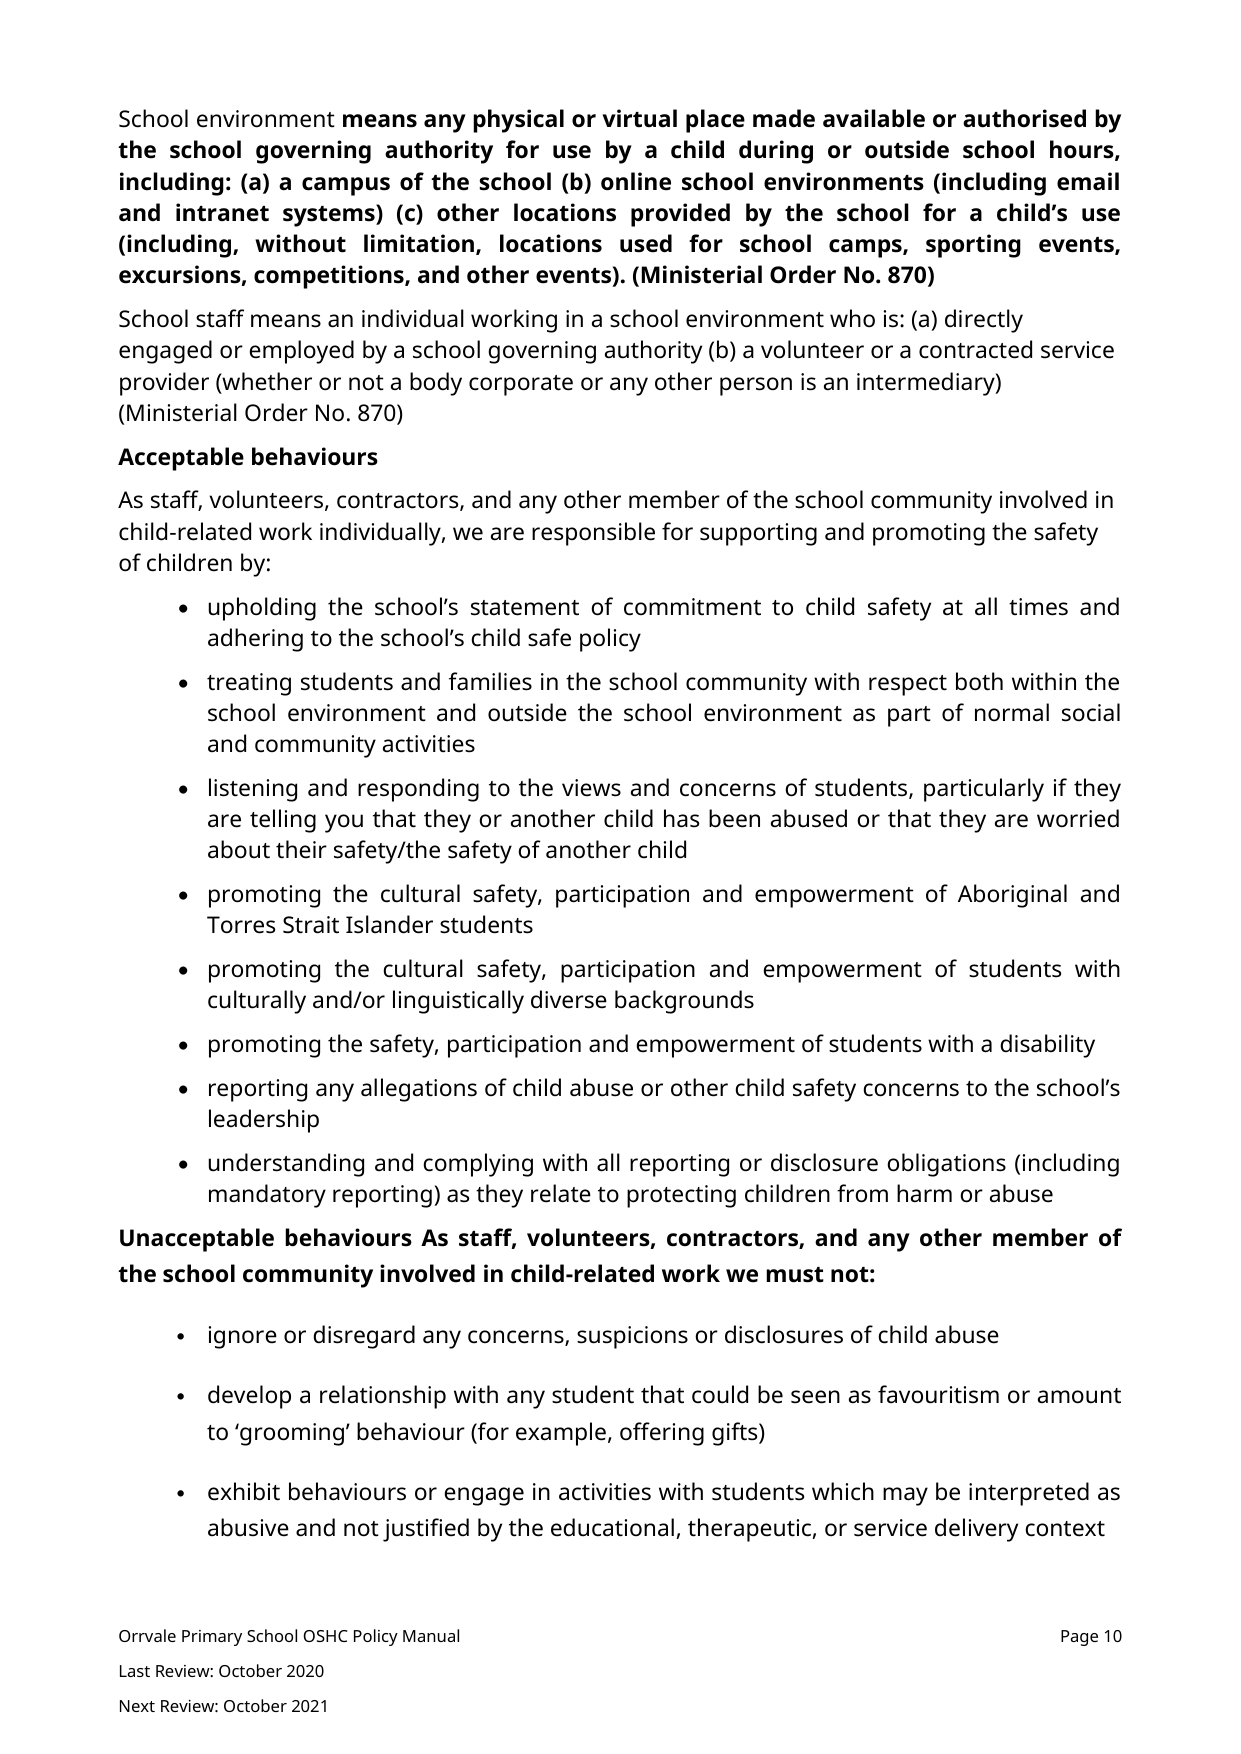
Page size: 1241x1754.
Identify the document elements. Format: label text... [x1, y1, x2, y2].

list promoting the cultural safety, participation and empowerment of Aboriginal and Torres Strait Islander students [177, 878, 1122, 940]
text As staff, volunteers, contractors, and any other member of the school community involved in child-related work individually, we are responsible for supporting and promoting the safety of children by: [118, 484, 1122, 578]
text School staff means an individual working in a school environment who is: (a) directly engaged or employed by a school governing authority (b) a volunteer or a contracted service provider (whether or not a body corporate or any other person is an intermediary) (Ministerial Order No. 870) [118, 303, 1122, 428]
list promoting the safety, participation and empowerment of students with a disability [177, 1028, 1122, 1059]
list upholding the school’s statement of commitment to child safety at all times and adhering to the school’s child safe policy [177, 590, 1122, 653]
text School environment means any physical or virtual place made available or authorised by the school governing authority for use by a child during or outside school hours, including: (a) a campus of the school (b) online school environments (including email and intranet systems) (c) other locations provided by the school for a child’s use (including, without limitation, locations used for school camps, sporting events, excursions, competitions, and other events). (Ministerial Order No. 870) [118, 103, 1122, 290]
list treating students and families in the school community with respect both within the school environment and outside the school environment as part of normal social and community activities [177, 665, 1122, 759]
text Acceptable behaviours [118, 440, 1122, 472]
list understanding and complying with all reporting or disclosure obligations (including mandatory reporting) as they relate to protecting children from harm or abuse [177, 1147, 1122, 1209]
list reporting any allegations of child abuse or other child safety concerns to the school’s leadership [177, 1072, 1122, 1134]
list develop a relationship with any student that could be seen as favouritism or amount to ‘grooming’ behaviour (for example, offering gifts) [177, 1379, 1122, 1447]
text Unacceptable behaviours As staff, volunteers, contractors, and any other member of the school community involved in child-related work we must not: [118, 1222, 1122, 1289]
list exhibit behaviours or engage in activities with students which may be interpreted as abusive and not justified by the educational, therapeutic, or service delivery context [177, 1476, 1122, 1543]
list promoting the cultural safety, participation and empowerment of students with culturally and/or linguistically diverse backgrounds [177, 953, 1122, 1015]
list listening and responding to the views and concerns of students, particularly if they are telling you that they or another child has been abused or that they are worried about their safety/the safety of another child [177, 772, 1122, 865]
list ignore or disregard any concerns, suspicions or disclosures of child abuse [177, 1318, 1122, 1350]
